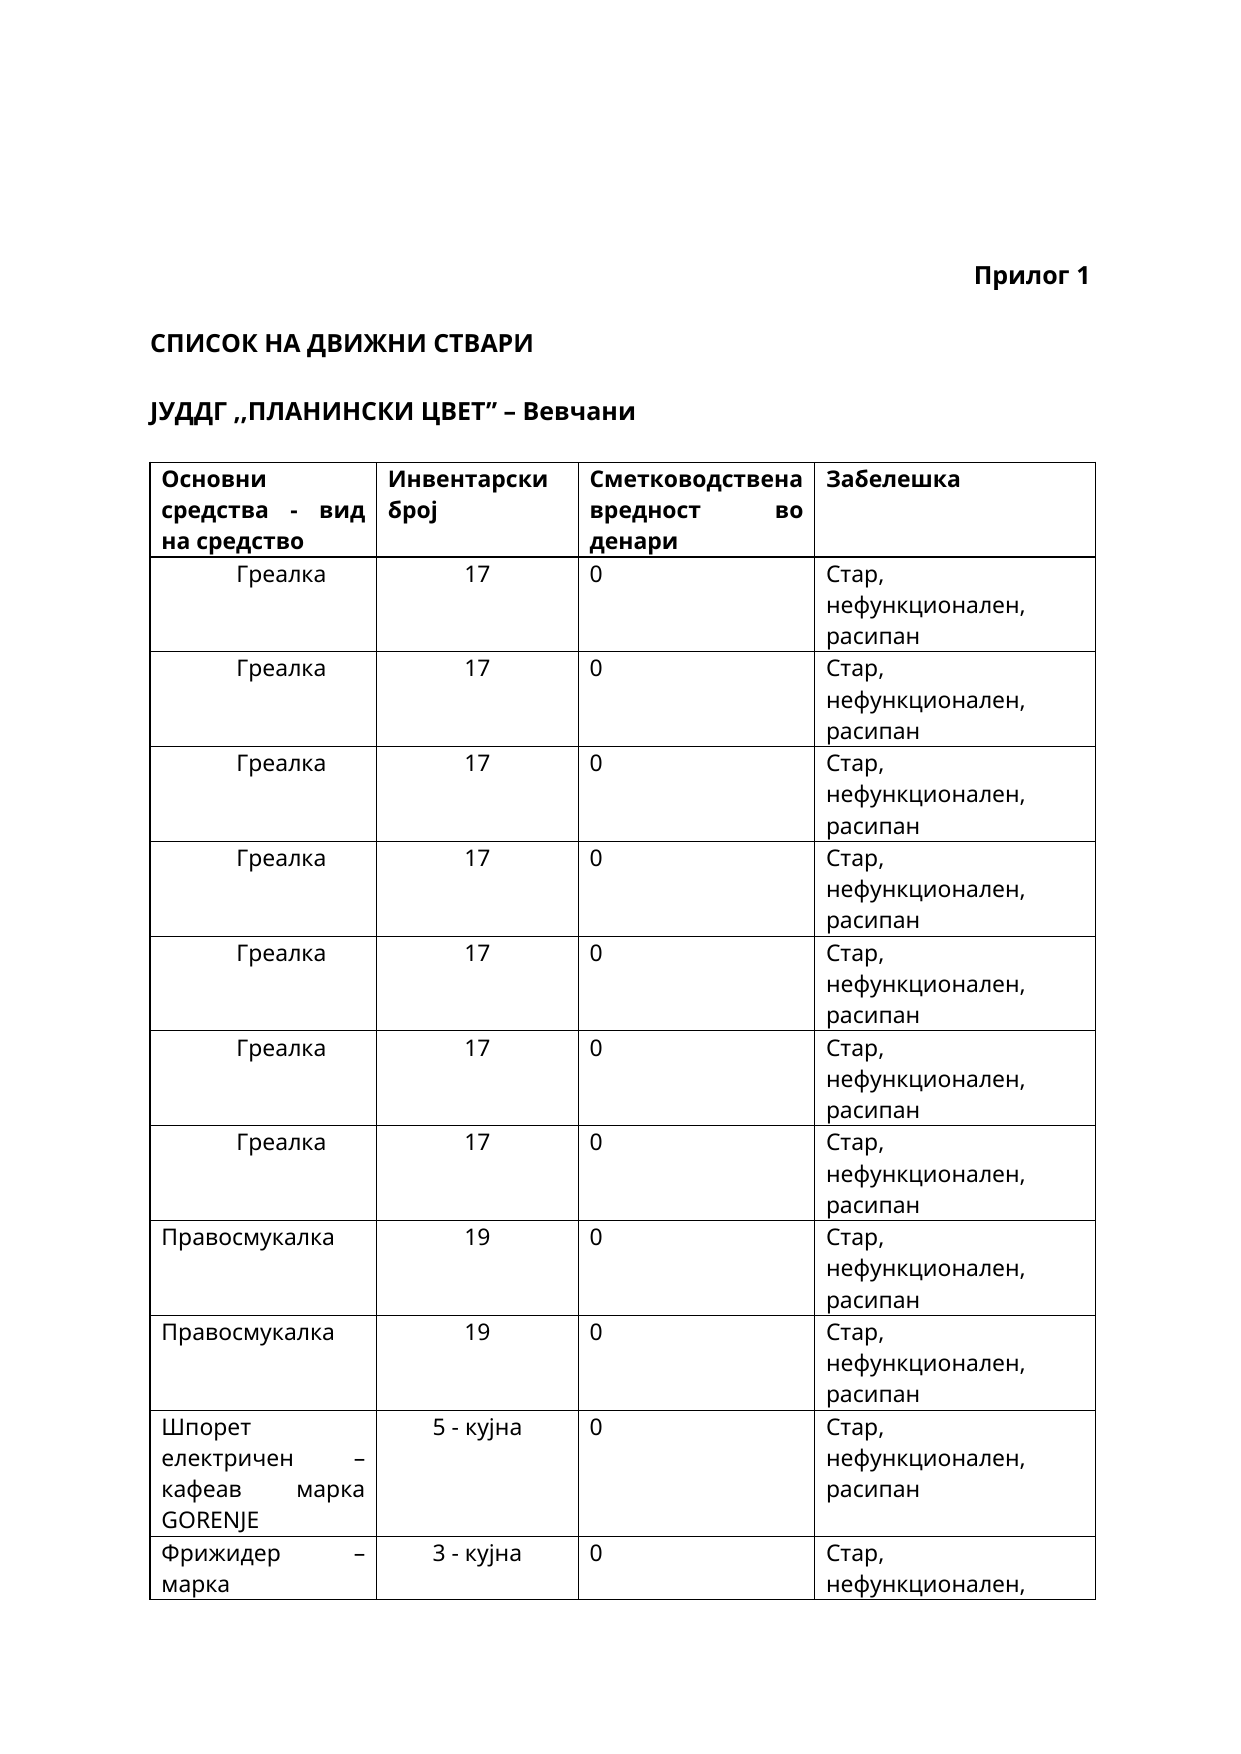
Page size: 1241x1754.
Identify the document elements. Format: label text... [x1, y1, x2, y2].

table_cell Стар, нефункционален, расипан [815, 937, 1095, 1030]
table_cell 0 [579, 652, 814, 746]
table_cell Греалка [151, 1031, 376, 1125]
table_header Инвентарски број [377, 463, 578, 556]
table_cell 17 [377, 652, 578, 746]
table_cell 17 [377, 747, 578, 841]
table_cell 17 [377, 937, 578, 1030]
table_cell 17 [377, 842, 578, 936]
table_cell Шпорет електричен – кафеав марка GORENJE [151, 1411, 376, 1536]
table_header Сметководствена вредност во денари [579, 463, 814, 556]
table_cell 5 - кујна [377, 1411, 578, 1536]
table_cell Стар, нефункционален, расипан [815, 1126, 1095, 1220]
table_cell Стар, нефункционален, расипан [815, 1221, 1095, 1315]
table_header Забелешка [815, 463, 1095, 556]
table_cell Греалка [151, 1126, 376, 1220]
table_cell Правосмукалка [151, 1316, 376, 1409]
table_cell Греалка [151, 747, 376, 841]
table_cell 0 [579, 937, 814, 1030]
table_cell Стар, нефункционален, расипан [815, 1411, 1095, 1536]
table_cell 0 [579, 1126, 814, 1220]
table_cell 0 [579, 747, 814, 841]
table_cell Правосмукалка [151, 1221, 376, 1315]
table_cell Стар, нефункционален, расипан [815, 747, 1095, 841]
table_cell 0 [579, 1221, 814, 1315]
table_cell 0 [579, 1537, 814, 1599]
text СПИСОК НА ДВИЖНИ СТВАРИ [150, 325, 1090, 359]
table_cell 0 [579, 1031, 814, 1125]
table_cell 17 [377, 1031, 578, 1125]
table_cell Греалка [151, 558, 376, 651]
table_cell Стар, нефункционален, расипан [815, 842, 1095, 936]
table_header Основни средства - вид на средство [151, 463, 376, 556]
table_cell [815, 1537, 1095, 1599]
table_cell 0 [579, 558, 814, 651]
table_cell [151, 1537, 376, 1599]
table_cell 0 [579, 1411, 814, 1536]
table_cell Греалка [151, 937, 376, 1030]
table_cell 19 [377, 1221, 578, 1315]
table_cell 17 [377, 558, 578, 651]
text ЈУДДГ ,,ПЛАНИНСКИ ЦВЕТ” – Вевчани [150, 393, 1090, 428]
table_cell 19 [377, 1316, 578, 1409]
table_cell 3 - кујна [377, 1537, 578, 1599]
table_cell Греалка [151, 842, 376, 936]
table_cell 0 [579, 842, 814, 936]
table_cell Стар, нефункционален, расипан [815, 1031, 1095, 1125]
table_cell Стар, нефункционален, расипан [815, 1316, 1095, 1409]
table_cell 17 [377, 1126, 578, 1220]
table_cell Стар, нефункционален, расипан [815, 652, 1095, 746]
table_cell Стар, нефункционален, расипан [815, 558, 1095, 651]
table_cell Греалка [151, 652, 376, 746]
table_cell 0 [579, 1316, 814, 1409]
text Прилог 1 [150, 257, 1090, 291]
